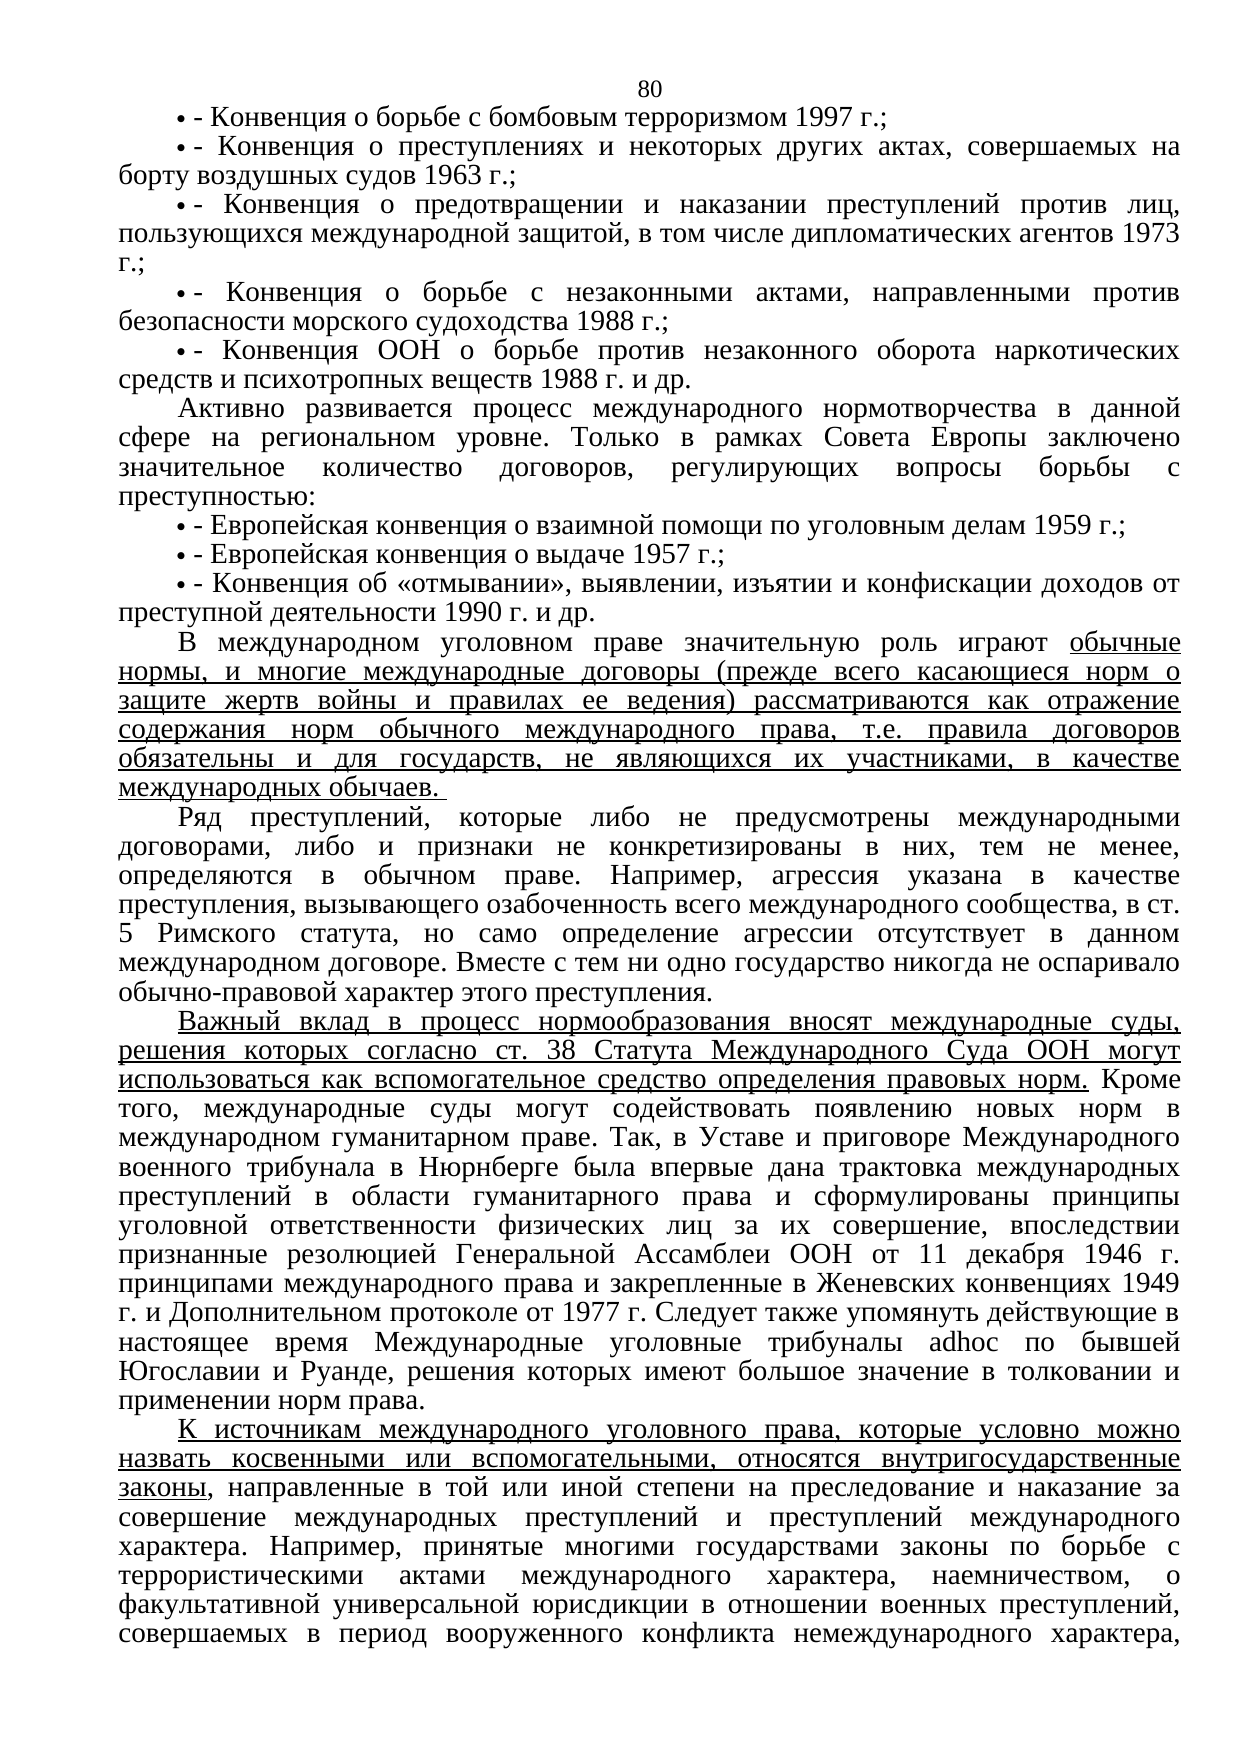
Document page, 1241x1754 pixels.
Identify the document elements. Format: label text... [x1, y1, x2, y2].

text Ряд преступлений, которые либо не предусмотрены международными договорами, либо и признаки не конкретизированы в них, тем не менее, определяются в обычном праве. Например, агрессия указана в качестве преступления, вызывающего озабоченность всего международного сообщества, в ст. 5 Римского статута, но само определение агрессии отсутствует в данном международном договоре. Вместе с тем ни одно государство никогда не оспаривало обычно-правовой характер этого преступления. [118, 803, 1181, 1007]
text В международном уголовном праве значительную роль играют обычные нормы, и многие международные договоры (прежде всего касающиеся норм о защите жертв войны и правилах ее ведения) рассматриваются как отражение содержания норм обычного международного права, т.е. правила договоров обязательны и для государств, не являющихся их участниками, в качестве международных обычаев. [118, 628, 1181, 682]
text В международном уголовном праве значительную роль играют обычные нормы, и многие международные договоры (прежде всего касающиеся норм о защите жертв войны и правилах ее ведения) рассматриваются как отражение содержания норм обычного международного права, т.е. правила договоров обязательны и для государств, не являющихся их участниками, в качестве международных обычаев. [118, 742, 1181, 769]
list - Европейская конвенция о взаимной помощи по уголовным делам 1959 г.; [118, 511, 1181, 540]
text Важный вклад в процесс нормообразования вносят международные суды, решения которых согласно ст. 38 Статута Международного Суда ООН могут использоваться как вспомогательное средство определения правовых норм. Кроме того, международные суды могут содействовать появлению новых норм в международном гуманитарном праве. Так, в Уставе и приговоре Международного военного трибунала в Нюрнберге была впервые дана трактовка международных преступлений в области гуманитарного права и сформулированы принципы уголовной ответственности физических лиц за их совершение, впоследствии признанные резолюцией Генеральной Ассамблеи ООН от 11 декабря 1946 г. принципами международного права и закрепленные в Женевских конвенциях 1949 г. и Дополнительном протоколе от 1977 г. Следует также упомянуть действующие в настоящее время Международные уголовные трибуналы adhoc по бывшей Югославии и Руанде, решения которых имеют большое значение в толковании и применении норм права. [118, 1063, 1181, 1415]
list - Конвенция о преступлениях и некоторых других актах, совершаемых на борту воздушных судов 1963 г.; [118, 132, 1181, 190]
text В международном уголовном праве значительную роль играют обычные нормы, и многие международные договоры (прежде всего касающиеся норм о защите жертв войны и правилах ее ведения) рассматриваются как отражение содержания норм обычного международного права, т.е. правила договоров обязательны и для государств, не являющихся их участниками, в качестве международных обычаев. [118, 684, 1181, 711]
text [118, 1471, 1181, 1648]
list - Конвенция ООН о борьбе против незаконного оборота наркотических средств и психотропных веществ 1988 г. и др. [118, 336, 1181, 394]
list - Конвенция об «отмывании», выявлении, изъятии и конфискации доходов от преступной деятельности 1990 г. и др. [118, 569, 1181, 628]
text В международном уголовном праве значительную роль играют обычные нормы, и многие международные договоры (прежде всего касающиеся норм о защите жертв войны и правилах ее ведения) рассматриваются как отражение содержания норм обычного международного права, т.е. правила договоров обязательны и для государств, не являющихся их участниками, в качестве международных обычаев. [118, 713, 1181, 740]
list - Европейская конвенция о выдаче 1957 г.; [118, 540, 1181, 569]
text Активно развивается процесс международного нормотворчества в данной сфере на региональном уровне. Только в рамках Совета Европы заключено значительное количество договоров, регулирующих вопросы борьбы с преступностью: [118, 394, 1181, 511]
list - Конвенция о борьбе с незаконными актами, направленными против безопасности морского судоходства 1988 г.; [118, 278, 1181, 336]
list - Конвенция о предотвращении и наказании преступлений против лиц, пользующихся международной защитой, в том числе дипломатических агентов 1973 г.; [118, 190, 1181, 278]
list - Конвенция о борьбе с бомбовым терроризмом 1997 г.; [118, 103, 1181, 132]
text В международном уголовном праве значительную роль играют обычные нормы, и многие международные договоры (прежде всего касающиеся норм о защите жертв войны и правилах ее ведения) рассматриваются как отражение содержания норм обычного международного права, т.е. правила договоров обязательны и для государств, не являющихся их участниками, в качестве международных обычаев. [118, 771, 1181, 803]
